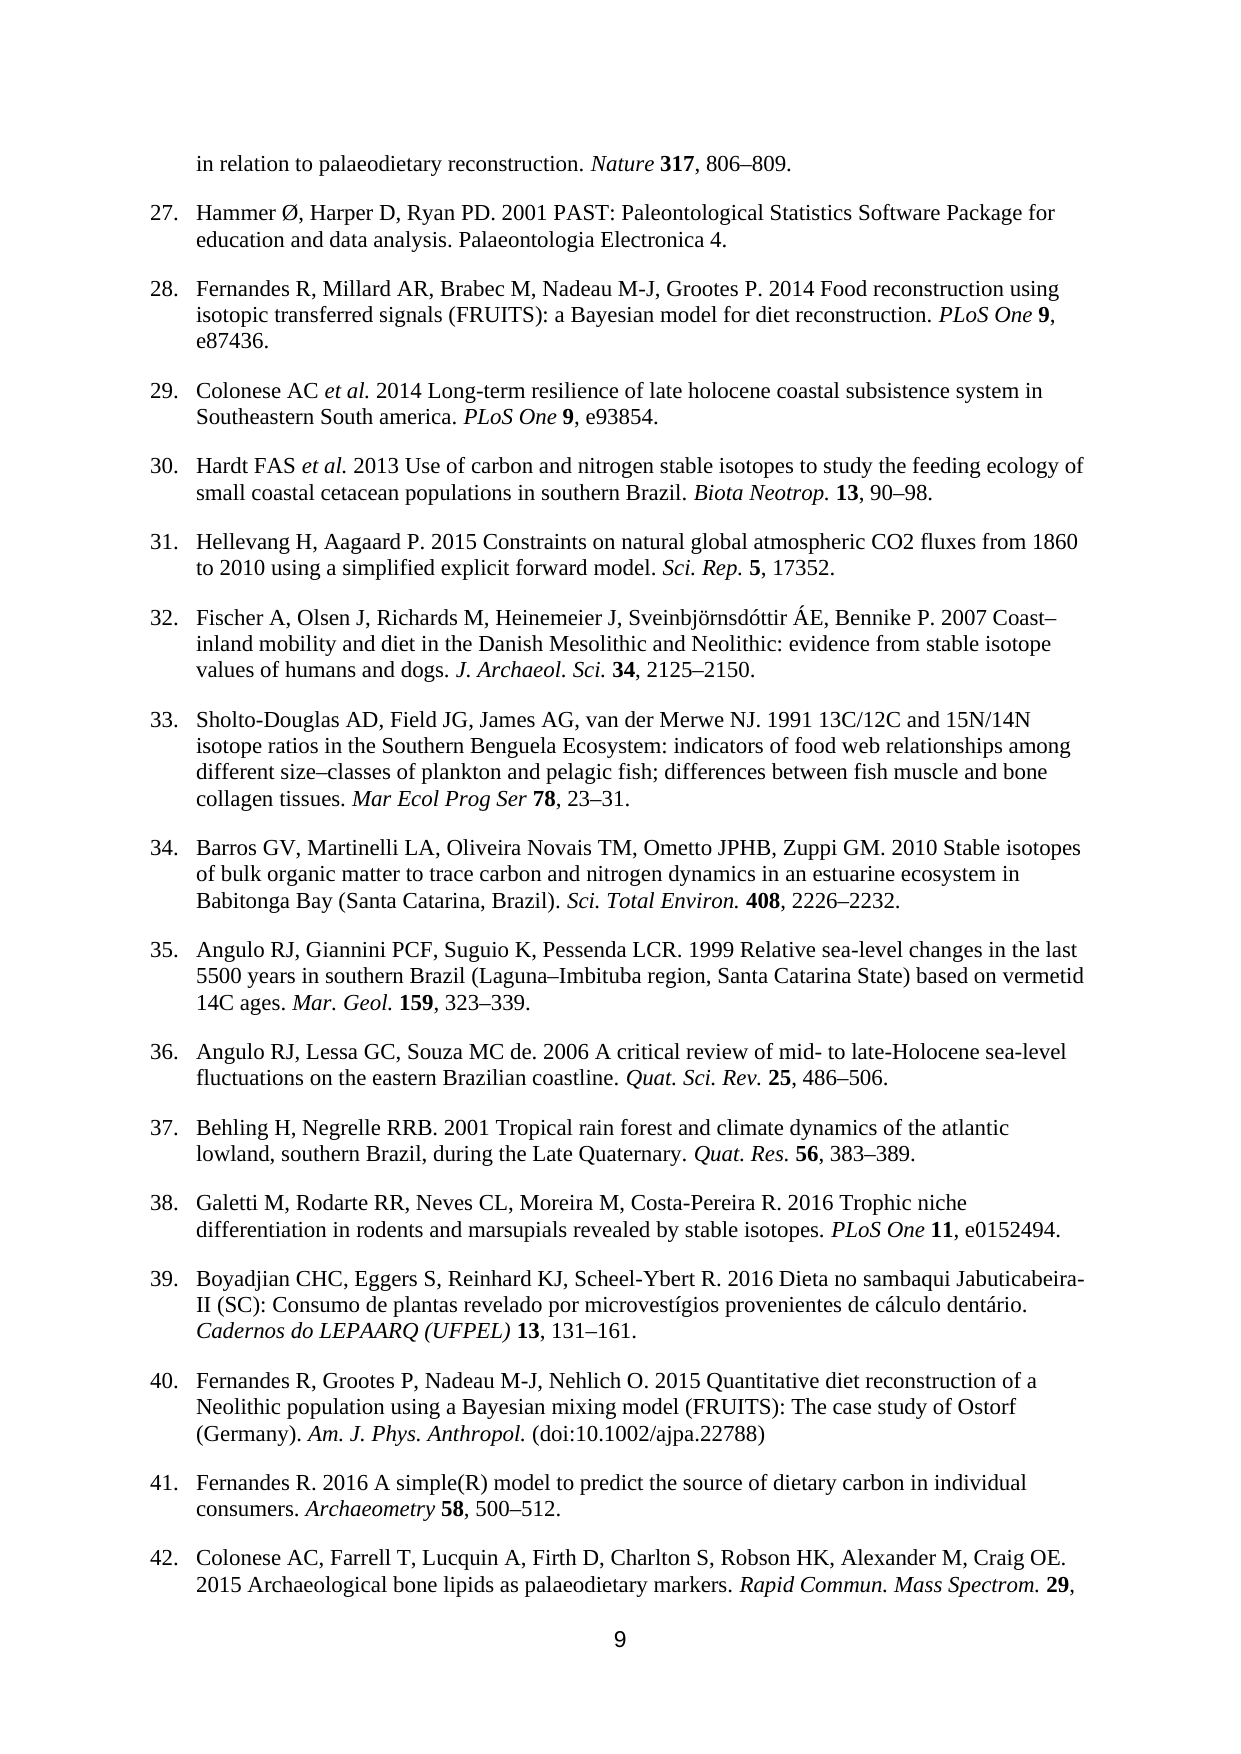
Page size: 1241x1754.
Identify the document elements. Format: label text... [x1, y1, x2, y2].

text 40. Fernandes R, Grootes P, Nadeau M-J, Nehlich O. 2015 Quantitative diet reconstruction of a Neolithic population using a Bayesian mixing model (FRUITS): The case study of Ostorf (Germany). Am. J. Phys. Anthropol. (doi:10.1002/ajpa.22788) [150, 1367, 1090, 1446]
text 28. Fernandes R, Millard AR, Brabec M, Nadeau M-J, Grootes P. 2014 Food reconstruction using isotopic transferred signals (FRUITS): a Bayesian model for diet reconstruction. PLoS One 9, e87436. [150, 275, 1090, 354]
text 41. Fernandes R. 2016 A simple(R) model to predict the source of dietary carbon in individual consumers. Archaeometry 58, 500–512. [150, 1469, 1090, 1522]
text 31. Hellevang H, Aagaard P. 2015 Constraints on natural global atmospheric CO2 fluxes from 1860 to 2010 using a simplified explicit forward model. Sci. Rep. 5, 17352. [150, 528, 1090, 581]
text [150, 1544, 1090, 1597]
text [150, 150, 1090, 176]
text 38. Galetti M, Rodarte RR, Neves CL, Moreira M, Costa-Pereira R. 2016 Trophic niche differentiation in rodents and marsupials revealed by stable isotopes. PLoS One 11, e0152494. [150, 1189, 1090, 1242]
text 35. Angulo RJ, Giannini PCF, Suguio K, Pessenda LCR. 1999 Relative sea-level changes in the last 5500 years in southern Brazil (Laguna–Imbituba region, Santa Catarina State) based on vermetid 14C ages. Mar. Geol. 159, 323–339. [150, 936, 1090, 1015]
text 34. Barros GV, Martinelli LA, Oliveira Novais TM, Ometto JPHB, Zuppi GM. 2010 Stable isotopes of bulk organic matter to trace carbon and nitrogen dynamics in an estuarine ecosystem in Babitonga Bay (Santa Catarina, Brazil). Sci. Total Environ. 408, 2226–2232. [150, 834, 1090, 913]
text 39. Boyadjian CHC, Eggers S, Reinhard KJ, Scheel-Ybert R. 2016 Dieta no sambaqui Jabuticabeira-II (SC): Consumo de plantas revelado por microvestígios provenientes de cálculo dentário. Cadernos do LEPAARQ (UFPEL) 13, 131–161. [150, 1265, 1090, 1344]
text 29. Colonese AC et al. 2014 Long-term resilience of late holocene coastal subsistence system in Southeastern South america. PLoS One 9, e93854. [150, 377, 1090, 429]
text 30. Hardt FAS et al. 2013 Use of carbon and nitrogen stable isotopes to study the feeding ecology of small coastal cetacean populations in southern Brazil. Biota Neotrop. 13, 90–98. [150, 452, 1090, 505]
text 33. Sholto-Douglas AD, Field JG, James AG, van der Merwe NJ. 1991 13C/12C and 15N/14N isotope ratios in the Southern Benguela Ecosystem: indicators of food web relationships among different size–classes of plankton and pelagic fish; differences between fish muscle and bone collagen tissues. Mar Ecol Prog Ser 78, 23–31. [150, 706, 1090, 811]
text 36. Angulo RJ, Lessa GC, Souza MC de. 2006 A critical review of mid- to late-Holocene sea-level fluctuations on the eastern Brazilian coastline. Quat. Sci. Rev. 25, 486–506. [150, 1038, 1090, 1091]
text 32. Fischer A, Olsen J, Richards M, Heinemeier J, Sveinbjörnsdóttir ÁE, Bennike P. 2007 Coast–inland mobility and diet in the Danish Mesolithic and Neolithic: evidence from stable isotope values of humans and dogs. J. Archaeol. Sci. 34, 2125–2150. [150, 604, 1090, 683]
text 27. Hammer Ø, Harper D, Ryan PD. 2001 PAST: Paleontological Statistics Software Package for education and data analysis. Palaeontologia Electronica 4. [150, 199, 1090, 252]
text 37. Behling H, Negrelle RRB. 2001 Tropical rain forest and climate dynamics of the atlantic lowland, southern Brazil, during the Late Quaternary. Quat. Res. 56, 383–389. [150, 1114, 1090, 1166]
